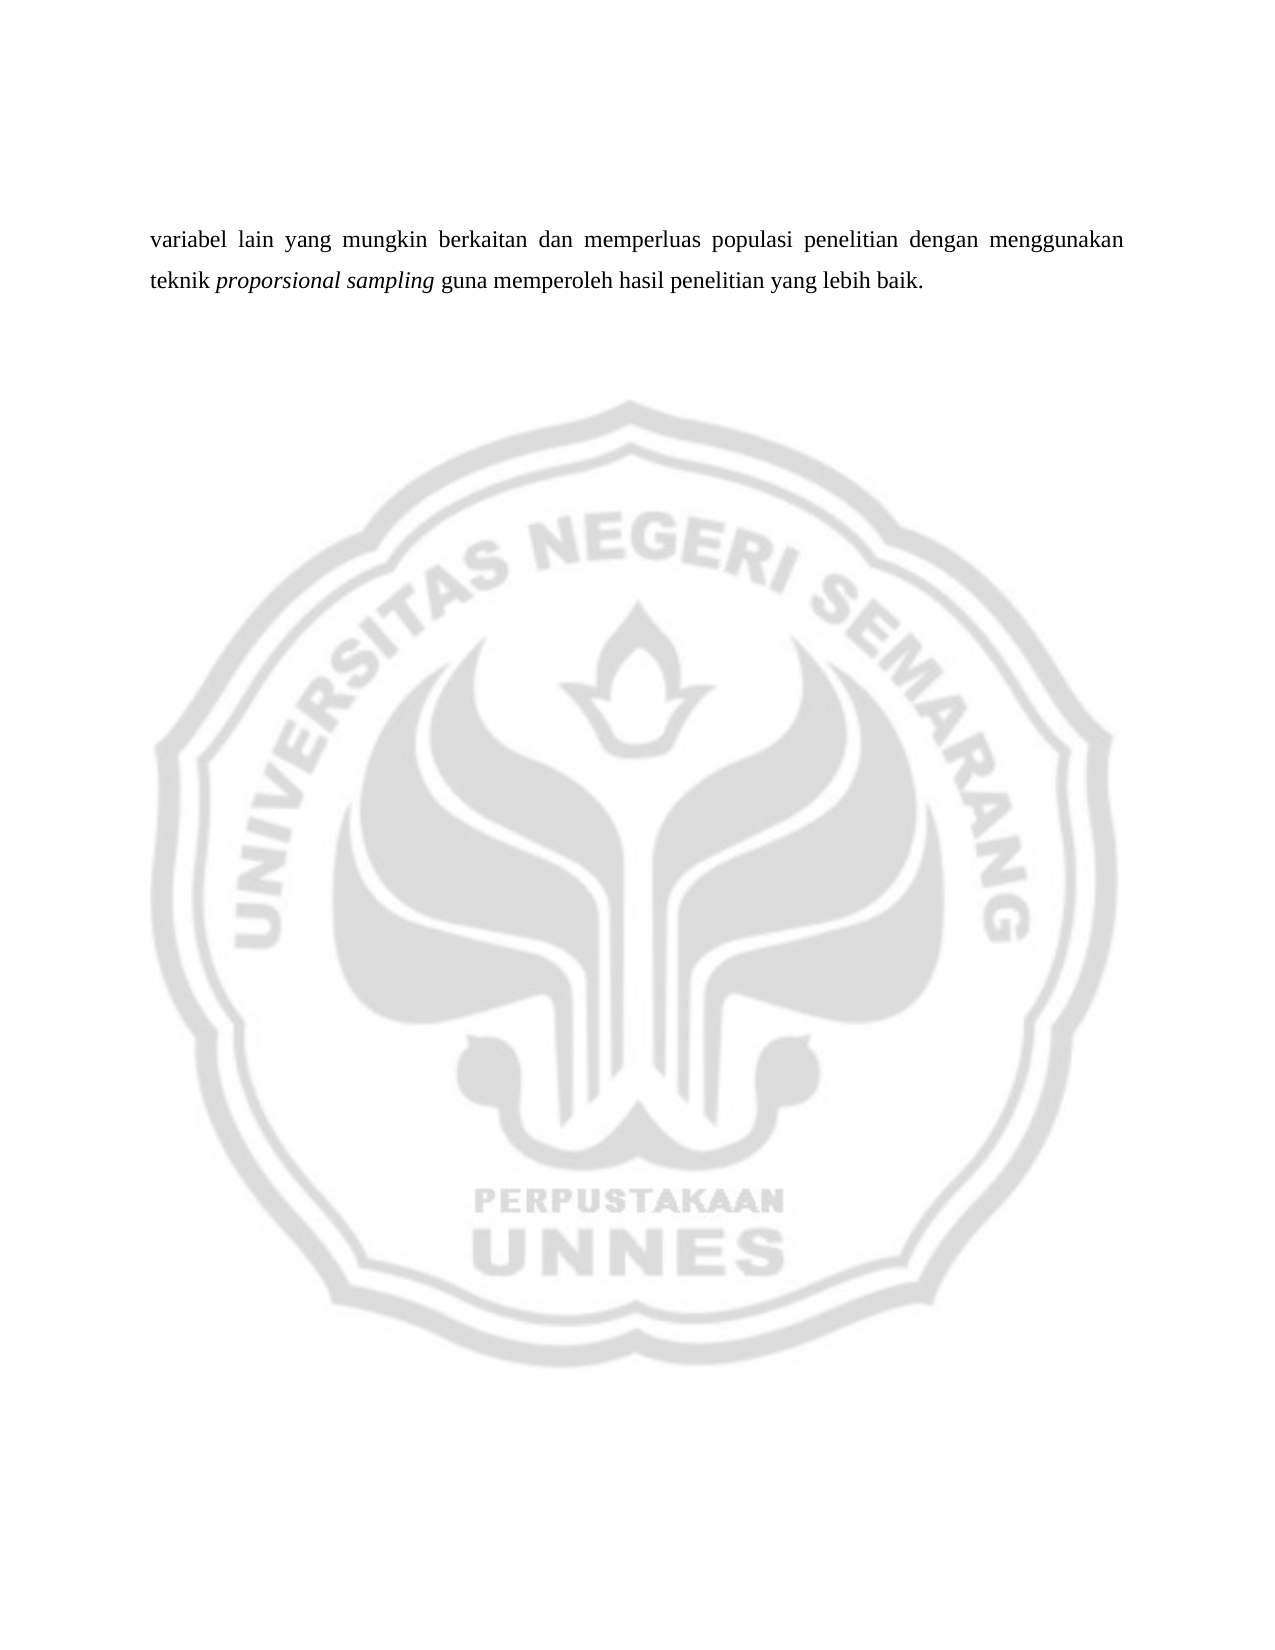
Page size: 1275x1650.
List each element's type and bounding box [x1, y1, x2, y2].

picture [150, 399, 1125, 1373]
text [150, 225, 1125, 294]
